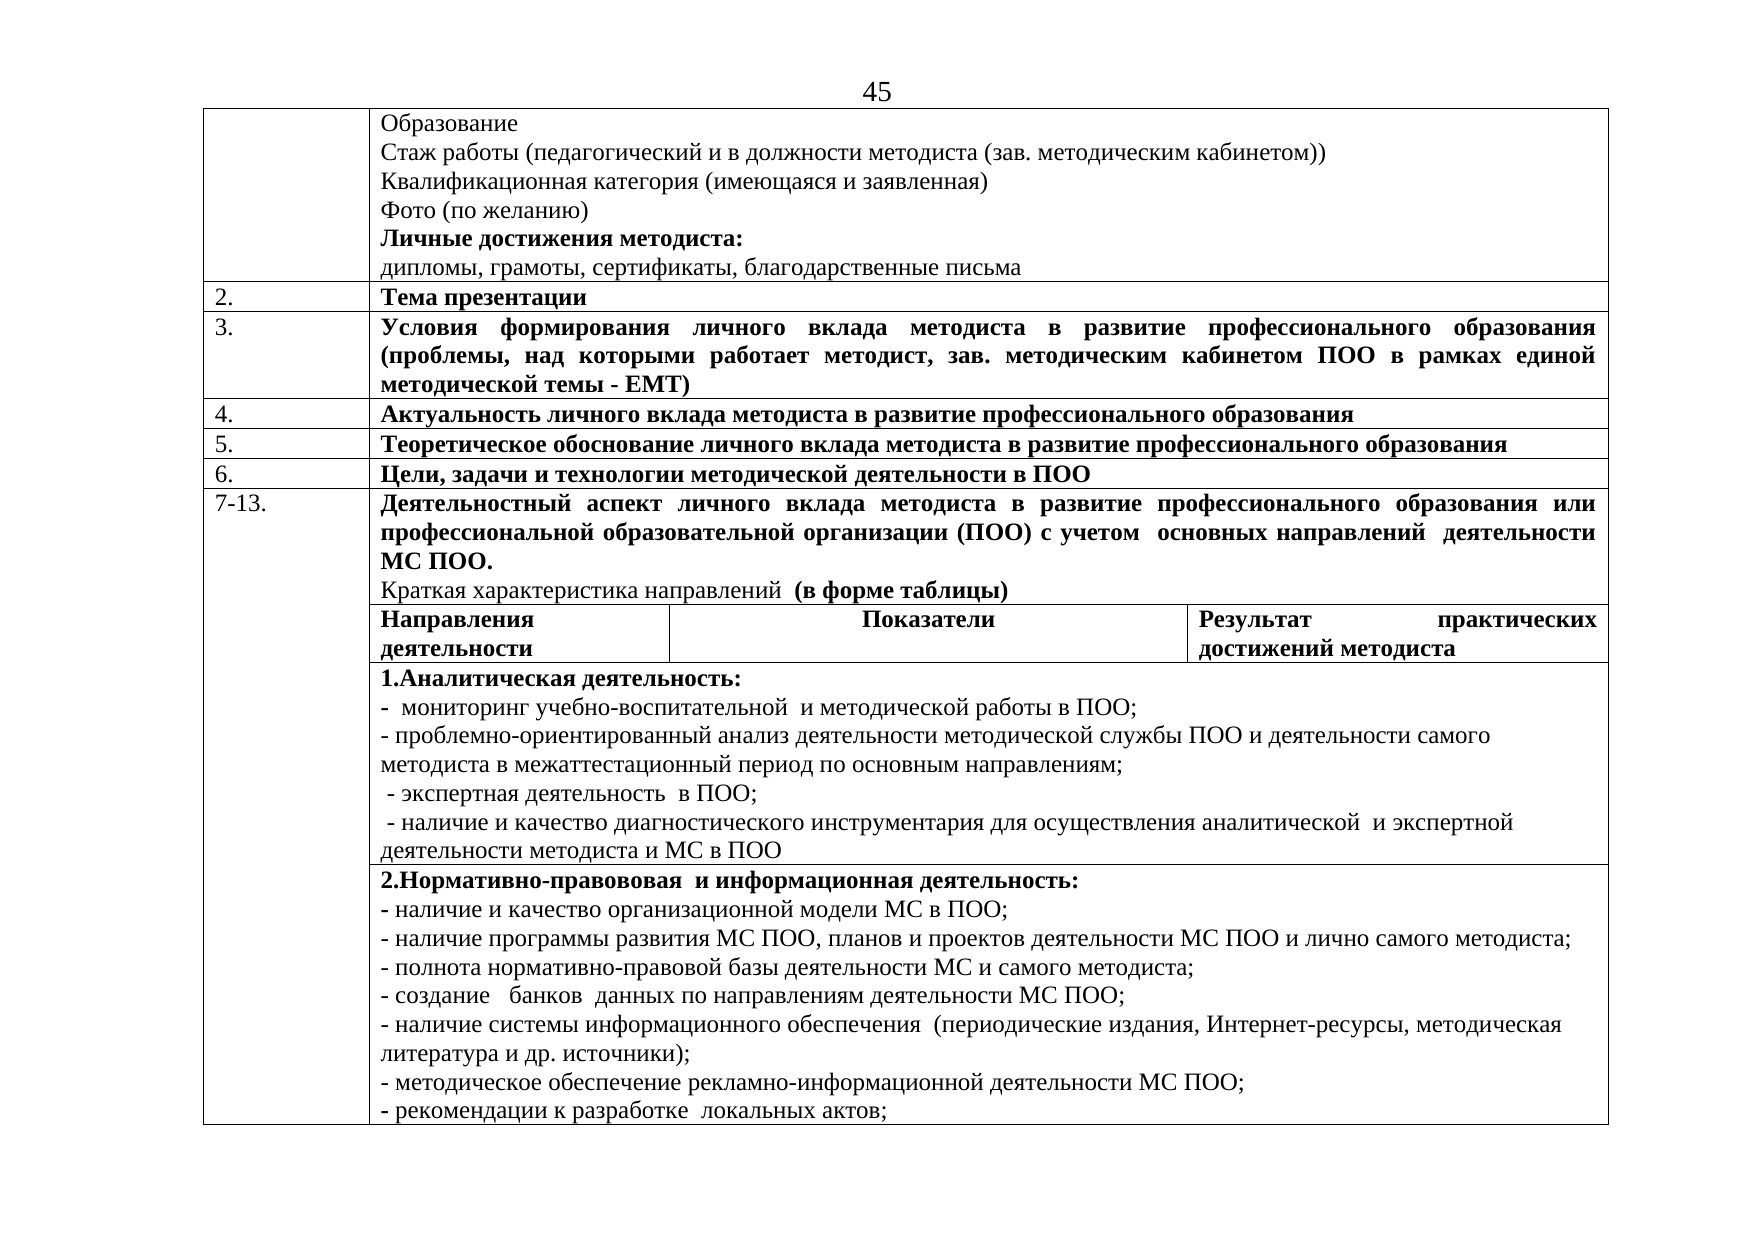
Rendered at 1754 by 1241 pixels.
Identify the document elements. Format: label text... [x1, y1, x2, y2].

table_cell 1.Аналитическая деятельность: - мониторинг учебно-воспитательной и методической работы в ПОО; - проблемно-ориентированный анализ деятельности методической службы ПОО и деятельности самого методиста в межаттестационный период по основным направлениям; - экспертная деятельность в ПОО; - наличие и качество диагностического инструментария для осуществления аналитической и экспертной деятельности методиста и МС в ПОО [370, 663, 1608, 864]
table_cell Теоретическое обоснование личного вклада методиста в развитие профессионального образования [370, 429, 1608, 458]
table_cell 5. [204, 429, 369, 458]
table_cell 3. [204, 312, 369, 398]
table_cell [204, 109, 369, 281]
table_cell 2. [204, 282, 369, 311]
table_cell Тема презентации [370, 282, 1608, 311]
table_cell Направления деятельности [370, 605, 669, 662]
table_cell 7-13. [204, 489, 369, 1124]
table_cell Цели, задачи и технологии методической деятельности в ПОО [370, 459, 1608, 487]
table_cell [370, 109, 1608, 281]
table_cell Показатели [670, 605, 1187, 662]
table_cell Результат практических достижений методиста [1188, 605, 1608, 662]
table_cell 4. [204, 399, 369, 428]
table_cell Условия формирования личного вклада методиста в развитие профессионального образования (проблемы, над которыми работает методист, зав. методическим кабинетом ПОО в рамках единой методической темы - ЕМТ) [370, 312, 1608, 398]
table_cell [370, 865, 1608, 1124]
table_cell Деятельностный аспект личного вклада методиста в развитие профессионального образования или профессиональной образовательной организации (ПОО) с учетом основных направлений деятельности МС ПОО. Краткая характеристика направлений (в форме таблицы) [370, 489, 1608, 603]
table_cell Актуальность личного вклада методиста в развитие профессионального образования [370, 399, 1608, 428]
table_cell 6. [204, 459, 369, 487]
